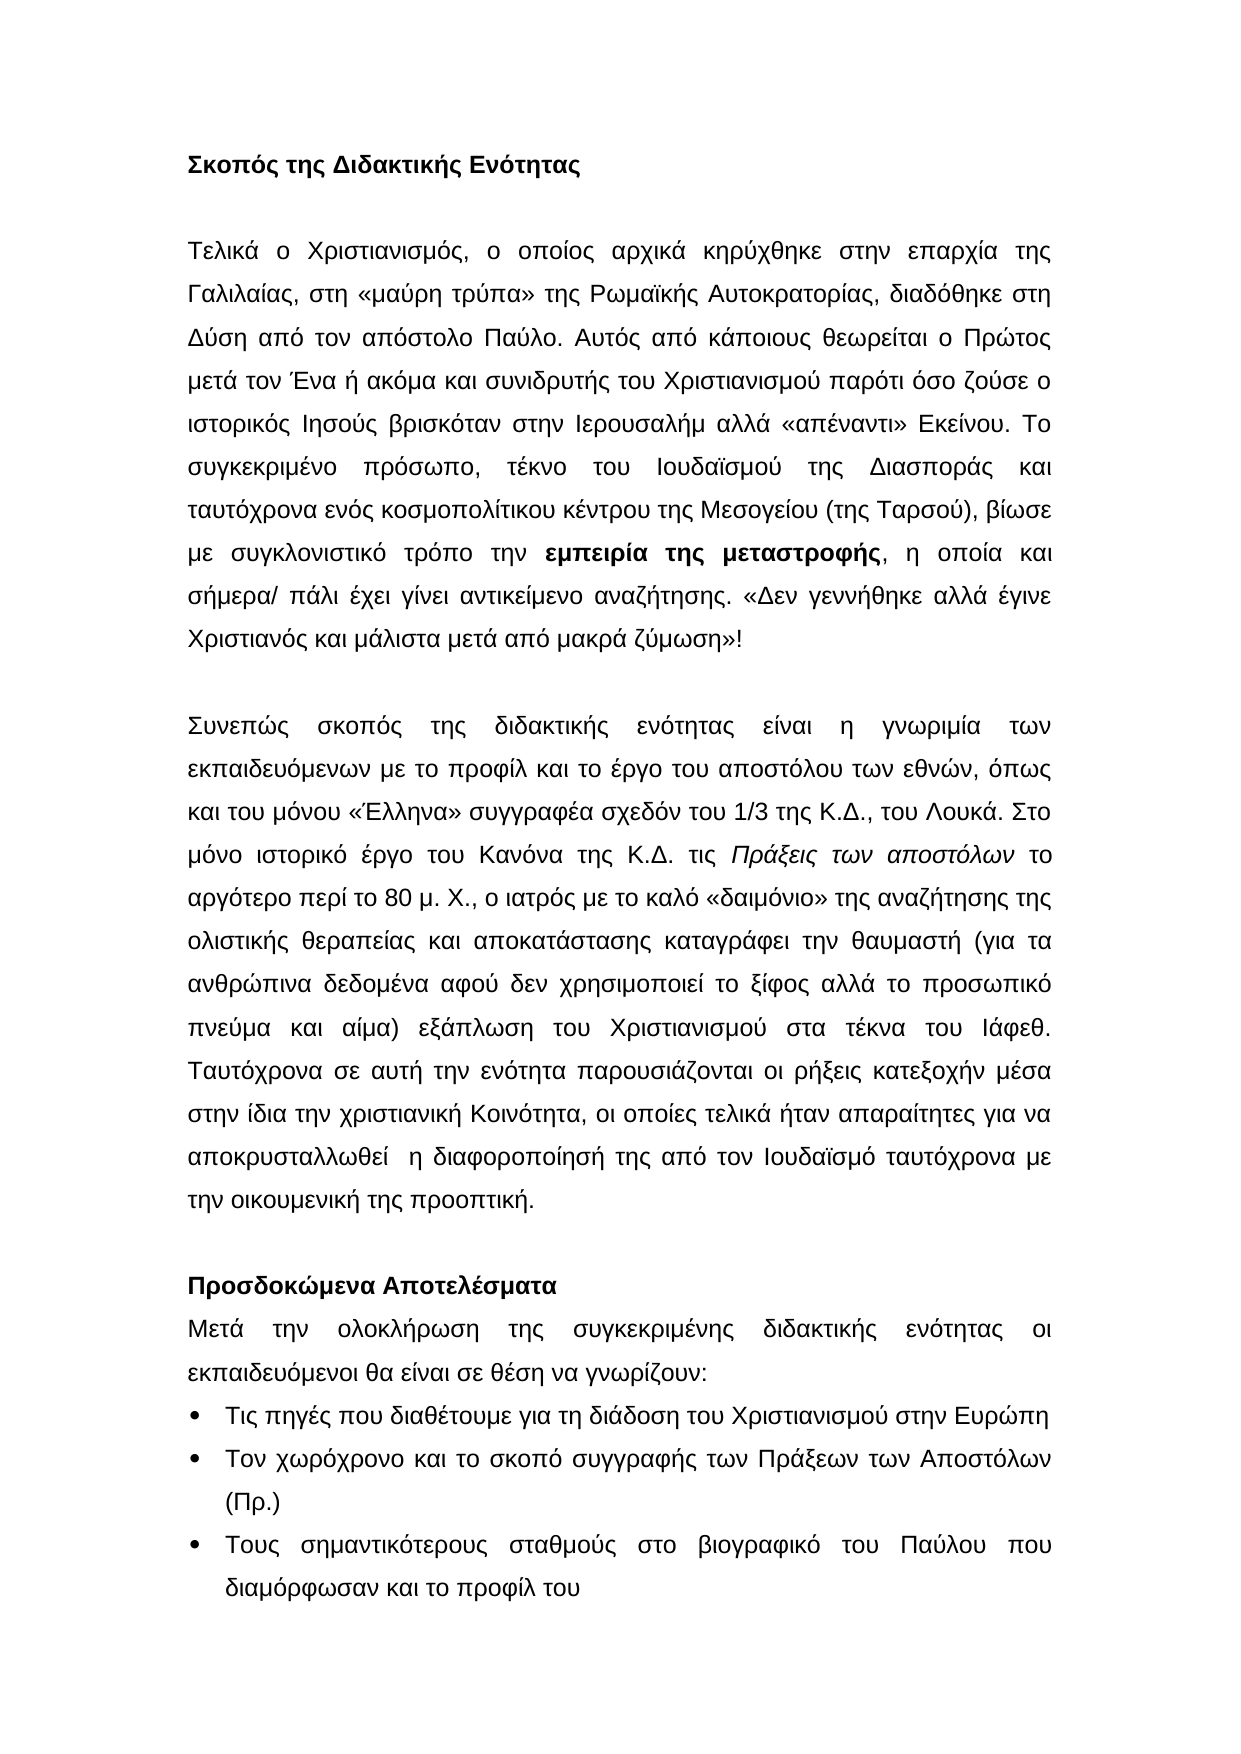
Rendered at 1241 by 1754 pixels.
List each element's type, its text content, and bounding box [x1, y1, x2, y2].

subtitle Σκοπός της Διδακτικής Ενότητας [187, 150, 1053, 179]
text Τελικά ο Χριστιανισμός, ο οποίος αρχικά κηρύχθηκε στην επαρχία της Γαλιλαίας, στη «μαύρη τρύπα» της Ρωμαϊκής Αυτοκρατορίας, διαδόθηκε στη Δύση από τον απόστολο Παύλο. Αυτός από κάποιους θεωρείται ο Πρώτος μετά τον Ένα ή ακόμα και συνιδρυτής του Χριστιανισμού παρότι όσο ζούσε ο ιστορικός Ιησούς βρισκόταν στην Ιερουσαλήμ αλλά «απέναντι» Εκείνου. Το συγκεκριμένο πρόσωπο, τέκνο του Ιουδαϊσμού της Διασποράς και ταυτόχρονα ενός κοσμοπολίτικου κέντρου της Μεσογείου (της Ταρσού), βίωσε με συγκλονιστικό τρόπο την εμπειρία της μεταστροφής, η οποία και σήμερα/ πάλι έχει γίνει αντικείμενο αναζήτησης. «Δεν γεννήθηκε αλλά έγινε Χριστιανός και μάλιστα μετά από μακρά ζύμωση»! [187, 236, 1053, 653]
subtitle Προσδοκώμενα Αποτελέσματα [187, 1271, 1053, 1300]
text Τους σημαντικότερους σταθμούς στο βιογραφικό του Παύλου που διαμόρφωσαν και το προφίλ του [190, 1530, 1053, 1602]
text Τον χωρόχρονο και το σκοπό συγγραφής των Πράξεων των Αποστόλων (Πρ.) [190, 1444, 1053, 1516]
text Συνεπώς σκοπός της διδακτικής ενότητας είναι η γνωριμία των εκπαιδευόμενων με το προφίλ και το έργο του αποστόλου των εθνών, όπως και του μόνου «Έλληνα» συγγραφέα σχεδόν του 1/3 της Κ.Δ., του Λουκά. Στο μόνο ιστορικό έργο του Κανόνα της Κ.Δ. τις Πράξεις των αποστόλων το αργότερο περί το 80 μ. Χ., ο ιατρός με το καλό «δαιμόνιο» της αναζήτησης της ολιστικής θεραπείας και αποκατάστασης καταγράφει την θαυμαστή (για τα ανθρώπινα δεδομένα αφού δεν χρησιμοποιεί το ξίφος αλλά το προσωπικό πνεύμα και αίμα) εξάπλωση του Χριστιανισμού στα τέκνα του Ιάφεθ. Ταυτόχρονα σε αυτή την ενότητα παρουσιάζονται οι ρήξεις κατεξοχήν μέσα στην ίδια την χριστιανική Κοινότητα, οι οποίες τελικά ήταν απαραίτητες για να αποκρυσταλλωθεί η διαφοροποίησή της από τον Ιουδαϊσμό ταυτόχρονα με την οικουμενική της προοπτική. [187, 711, 1053, 1214]
text Μετά την ολοκλήρωση της συγκεκριμένης διδακτικής ενότητας οι εκπαιδευόμενοι θα είναι σε θέση να γνωρίζουν: [187, 1314, 1053, 1386]
text Τις πηγές που διαθέτουμε για τη διάδοση του Χριστιανισμού στην Ευρώπη [190, 1401, 1053, 1429]
